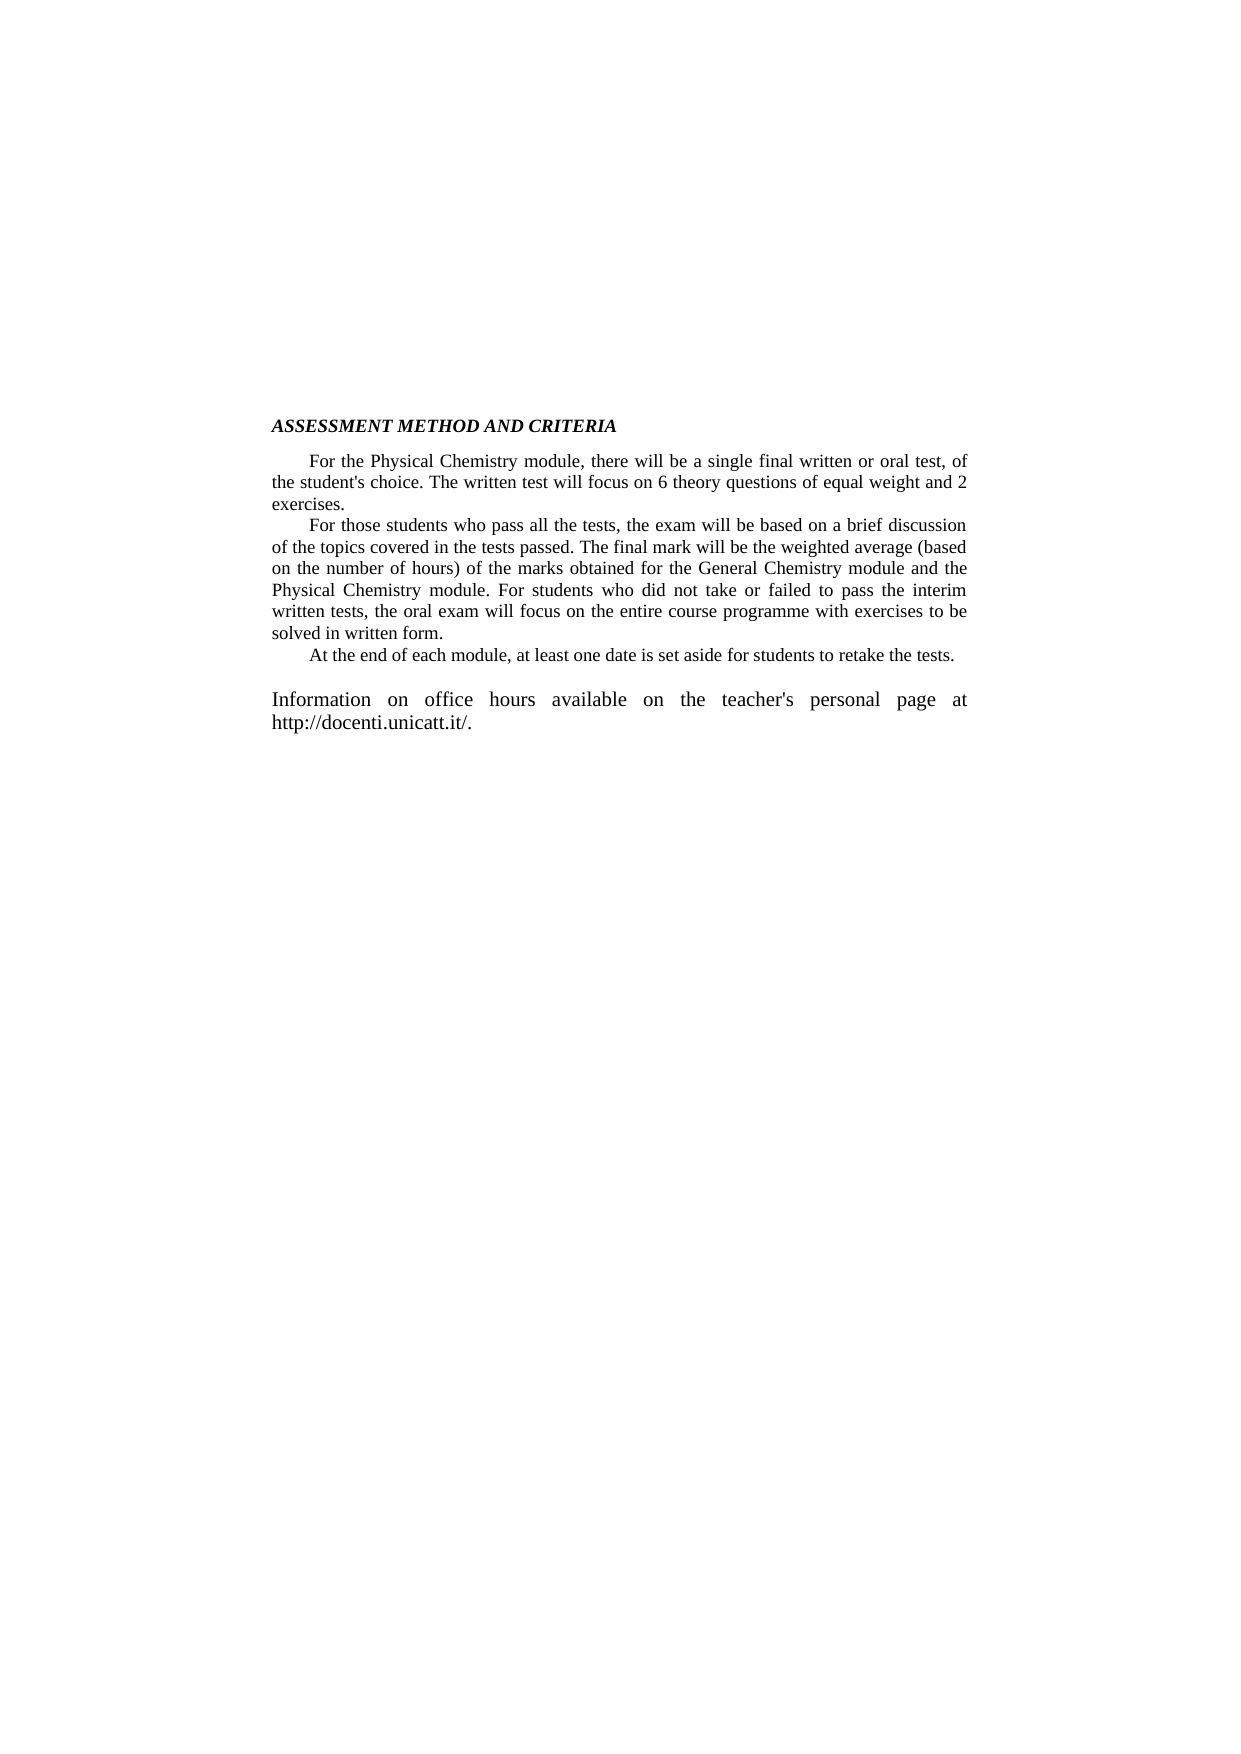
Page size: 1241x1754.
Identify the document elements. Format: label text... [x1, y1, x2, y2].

text For the Physical Chemistry module, there will be a single final written or oral test, of the student's choice. The written test will focus on 6 theory questions of equal weight and 2 exercises. [272, 449, 968, 514]
text Information on office hours available on the teacher's personal page at http://docenti.unicatt.it/. [272, 688, 968, 734]
text ASSESSMENT METHOD AND CRITERIA [272, 414, 968, 437]
text At the end of each module, at least one date is set aside for students to retake the tests. [272, 643, 968, 665]
text For those students who pass all the tests, the exam will be based on a brief discussion of the topics covered in the tests passed. The final mark will be the weighted average (based on the number of hours) of the marks obtained for the General Chemistry module and the Physical Chemistry module. For students who did not take or failed to pass the interim written tests, the oral exam will focus on the entire course programme with exercises to be solved in written form. [272, 514, 968, 643]
